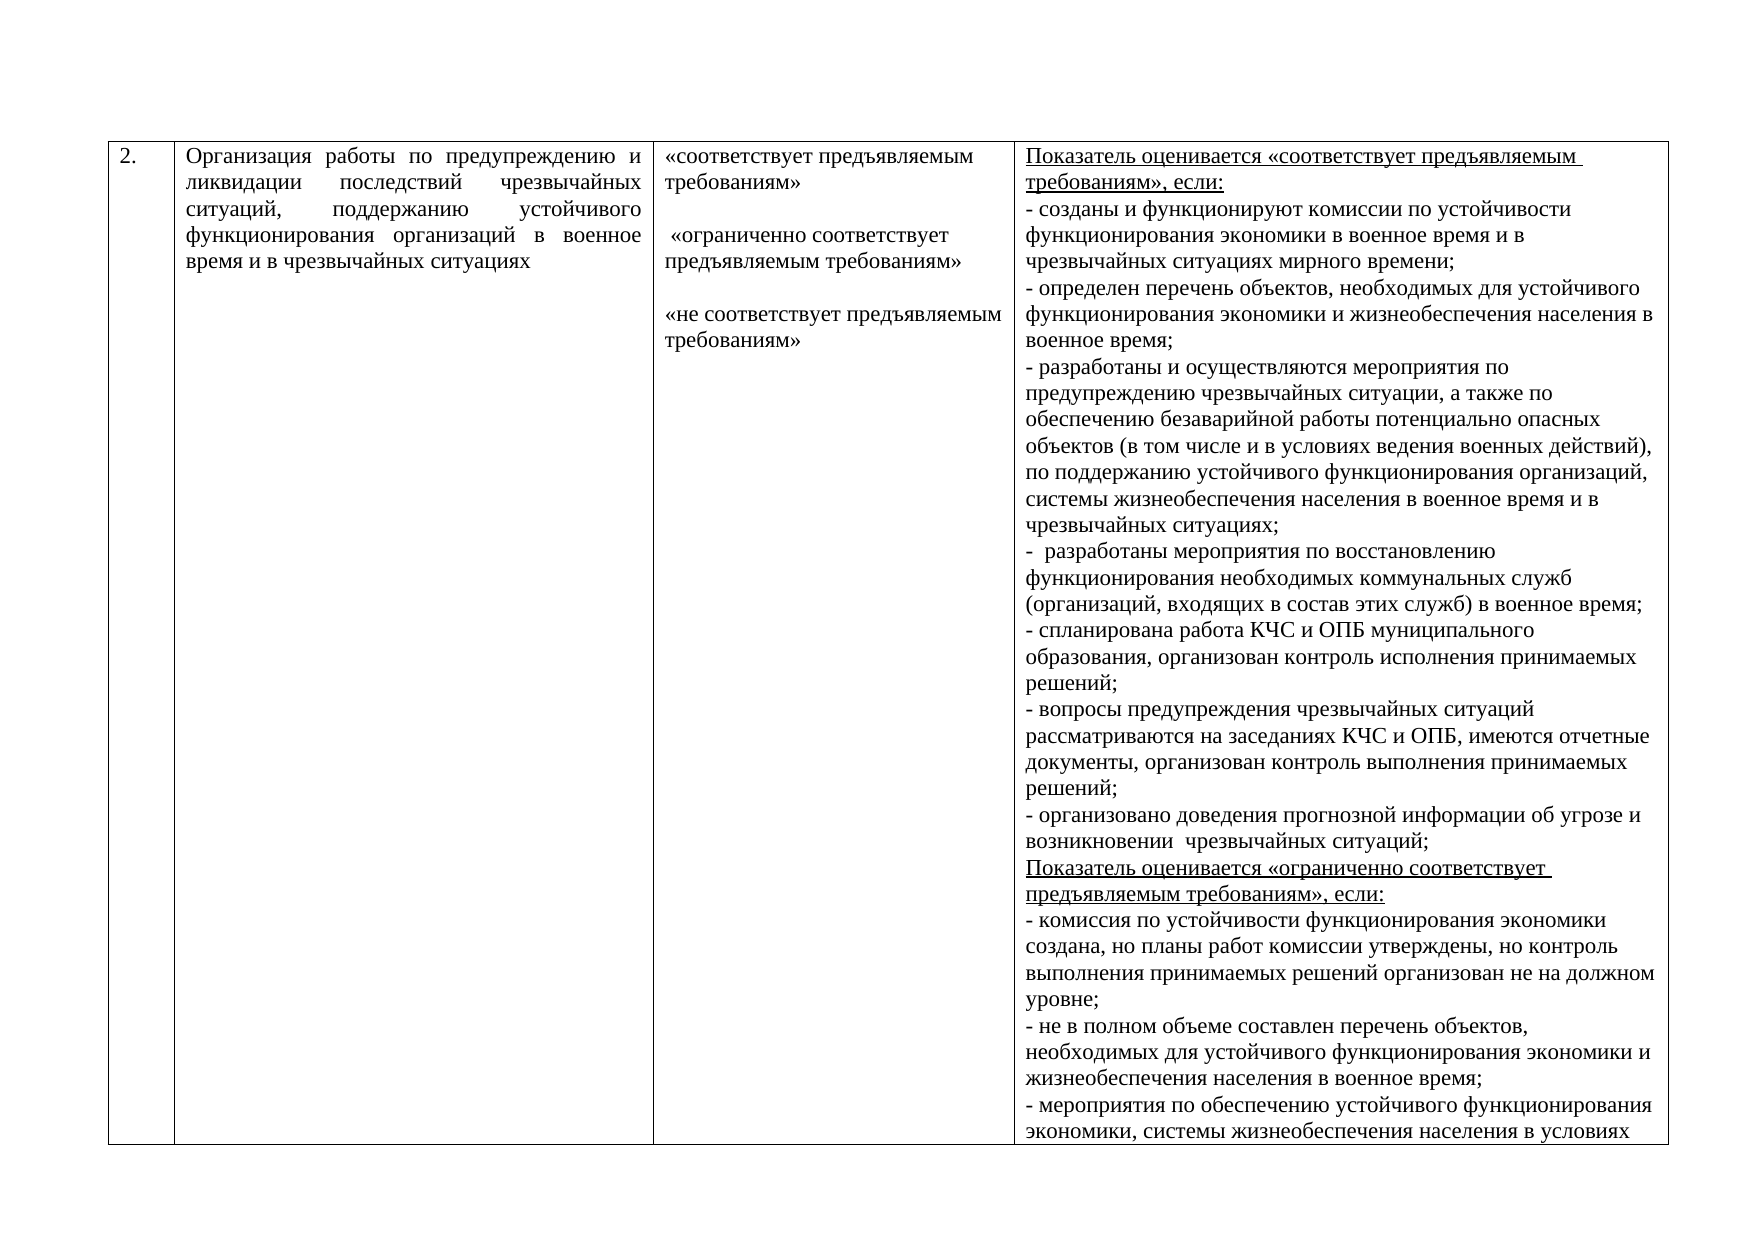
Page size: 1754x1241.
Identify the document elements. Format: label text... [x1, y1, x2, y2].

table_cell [654, 142, 1014, 1143]
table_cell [175, 142, 653, 1143]
table_cell 2. [109, 142, 174, 1143]
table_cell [1015, 142, 1668, 1143]
